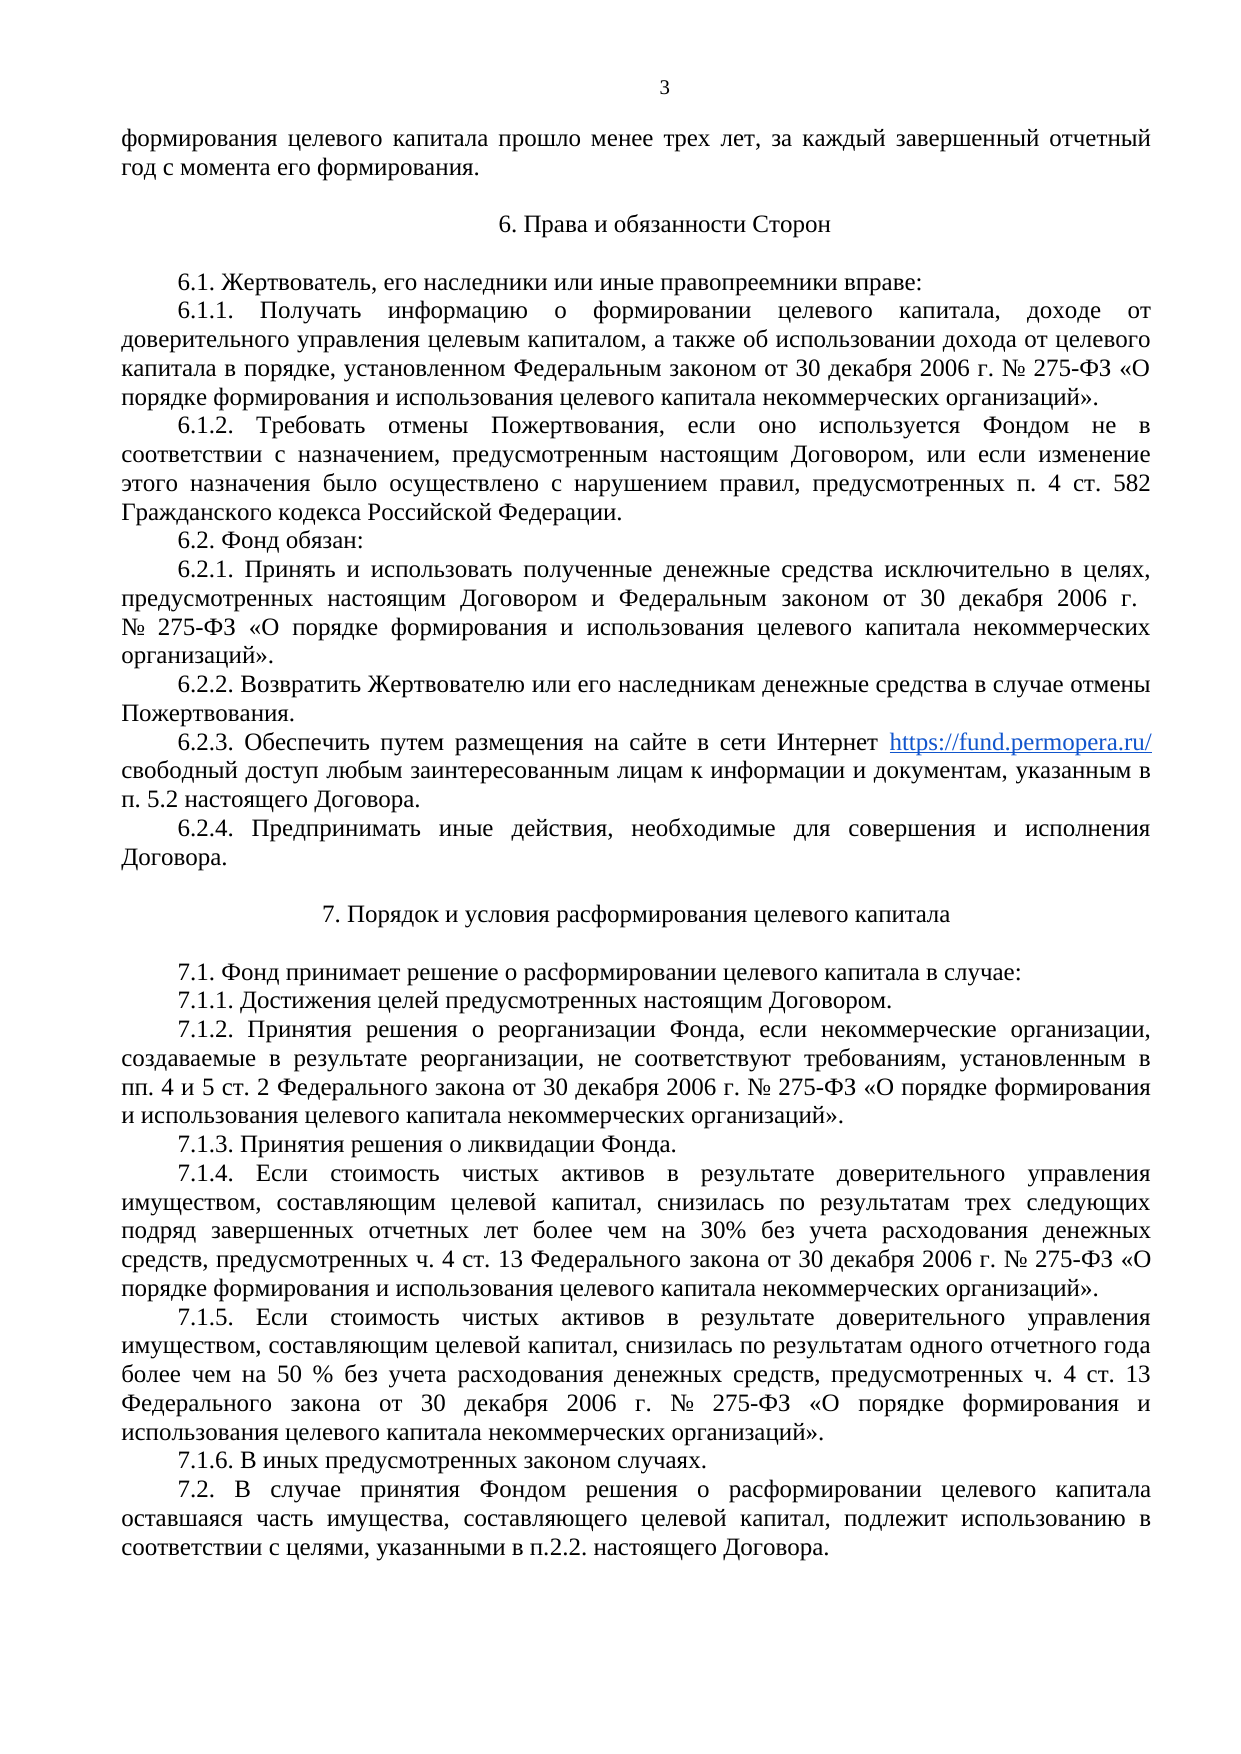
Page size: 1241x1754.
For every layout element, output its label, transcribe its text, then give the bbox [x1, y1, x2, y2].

text 7.1.6. В иных предусмотренных законом случаях. [121, 1446, 1152, 1474]
text 6.2. Фонд обязан: [121, 526, 1152, 554]
text 7.1. Фонд принимает решение о расформировании целевого капитала в случае: [121, 957, 1152, 986]
text 7. Порядок и условия расформирования целевого капитала [121, 899, 1152, 928]
text 6.2.3. Обеспечить путем размещения на сайте в сети Интернет https://fund.permopera.ru/ свободный доступ любым заинтересованным лицам к информации и документам, указанным в п. 5.2 настоящего Договора. [121, 727, 1152, 813]
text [121, 123, 1152, 181]
text 6.2.1. Принять и использовать полученные денежные средства исключительно в целях, предусмотренных настоящим Договором и Федеральным законом от 30 декабря 2006 г. № 275-ФЗ «О порядке формирования и использования целевого капитала некоммерческих организаций». [121, 554, 1152, 669]
text 7.1.1. Достижения целей предусмотренных настоящим Договором. [121, 986, 1152, 1014]
text 6.1.1. Получать информацию о формировании целевого капитала, доходе от доверительного управления целевым капиталом, а также об использовании дохода от целевого капитала в порядке, установленном Федеральным законом от 30 декабря 2006 г. № 275-ФЗ «О порядке формирования и использования целевого капитала некоммерческих организаций». [121, 296, 1152, 411]
text 6.1. Жертвователь, его наследники или иные правопреемники вправе: [121, 267, 1152, 296]
text 7.1.2. Принятия решения о реорганизации Фонда, если некоммерческие организации, создаваемые в результате реорганизации, не соответствуют требованиям, установленным в пп. 4 и 5 ст. 2 Федерального закона от 30 декабря 2006 г. № 275-ФЗ «О порядке формирования и использования целевого капитала некоммерческих организаций». [121, 1014, 1152, 1129]
text 6.2.2. Возвратить Жертвователю или его наследникам денежные средства в случае отмены Пожертвования. [121, 669, 1152, 727]
text 6. Права и обязанности Сторон [121, 209, 1152, 238]
text 7.1.5. Если стоимость чистых активов в результате доверительного управления имуществом, составляющим целевой капитал, снизилась по результатам одного отчетного года более чем на 50 % без учета расходования денежных средств, предусмотренных ч. 4 ст. 13 Федерального закона от 30 декабря 2006 г. № 275-ФЗ «О порядке формирования и использования целевого капитала некоммерческих организаций». [121, 1302, 1152, 1446]
text 6.2.4. Предпринимать иные действия, необходимые для совершения и исполнения Договора. [121, 813, 1152, 871]
text 7.1.4. Если стоимость чистых активов в результате доверительного управления имуществом, составляющим целевой капитал, снизилась по результатам трех следующих подряд завершенных отчетных лет более чем на 30% без учета расходования денежных средств, предусмотренных ч. 4 ст. 13 Федерального закона от 30 декабря 2006 г. № 275-ФЗ «О порядке формирования и использования целевого капитала некоммерческих организаций». [121, 1158, 1152, 1302]
text 7.2. В случае принятия Фондом решения о расформировании целевого капитала оставшаяся часть имущества, составляющего целевой капитал, подлежит использованию в соответствии с целями, указанными в п.2.2. настоящего Договора. [121, 1474, 1152, 1561]
text 6.1.2. Требовать отмены Пожертвования, если оно используется Фондом не в соответствии с назначением, предусмотренным настоящим Договором, или если изменение этого назначения было осуществлено с нарушением правил, предусмотренных п. 4 ст. 582 Гражданского кодекса Российской Федерации. [121, 411, 1152, 526]
text 7.1.3. Принятия решения о ликвидации Фонда. [121, 1129, 1152, 1158]
